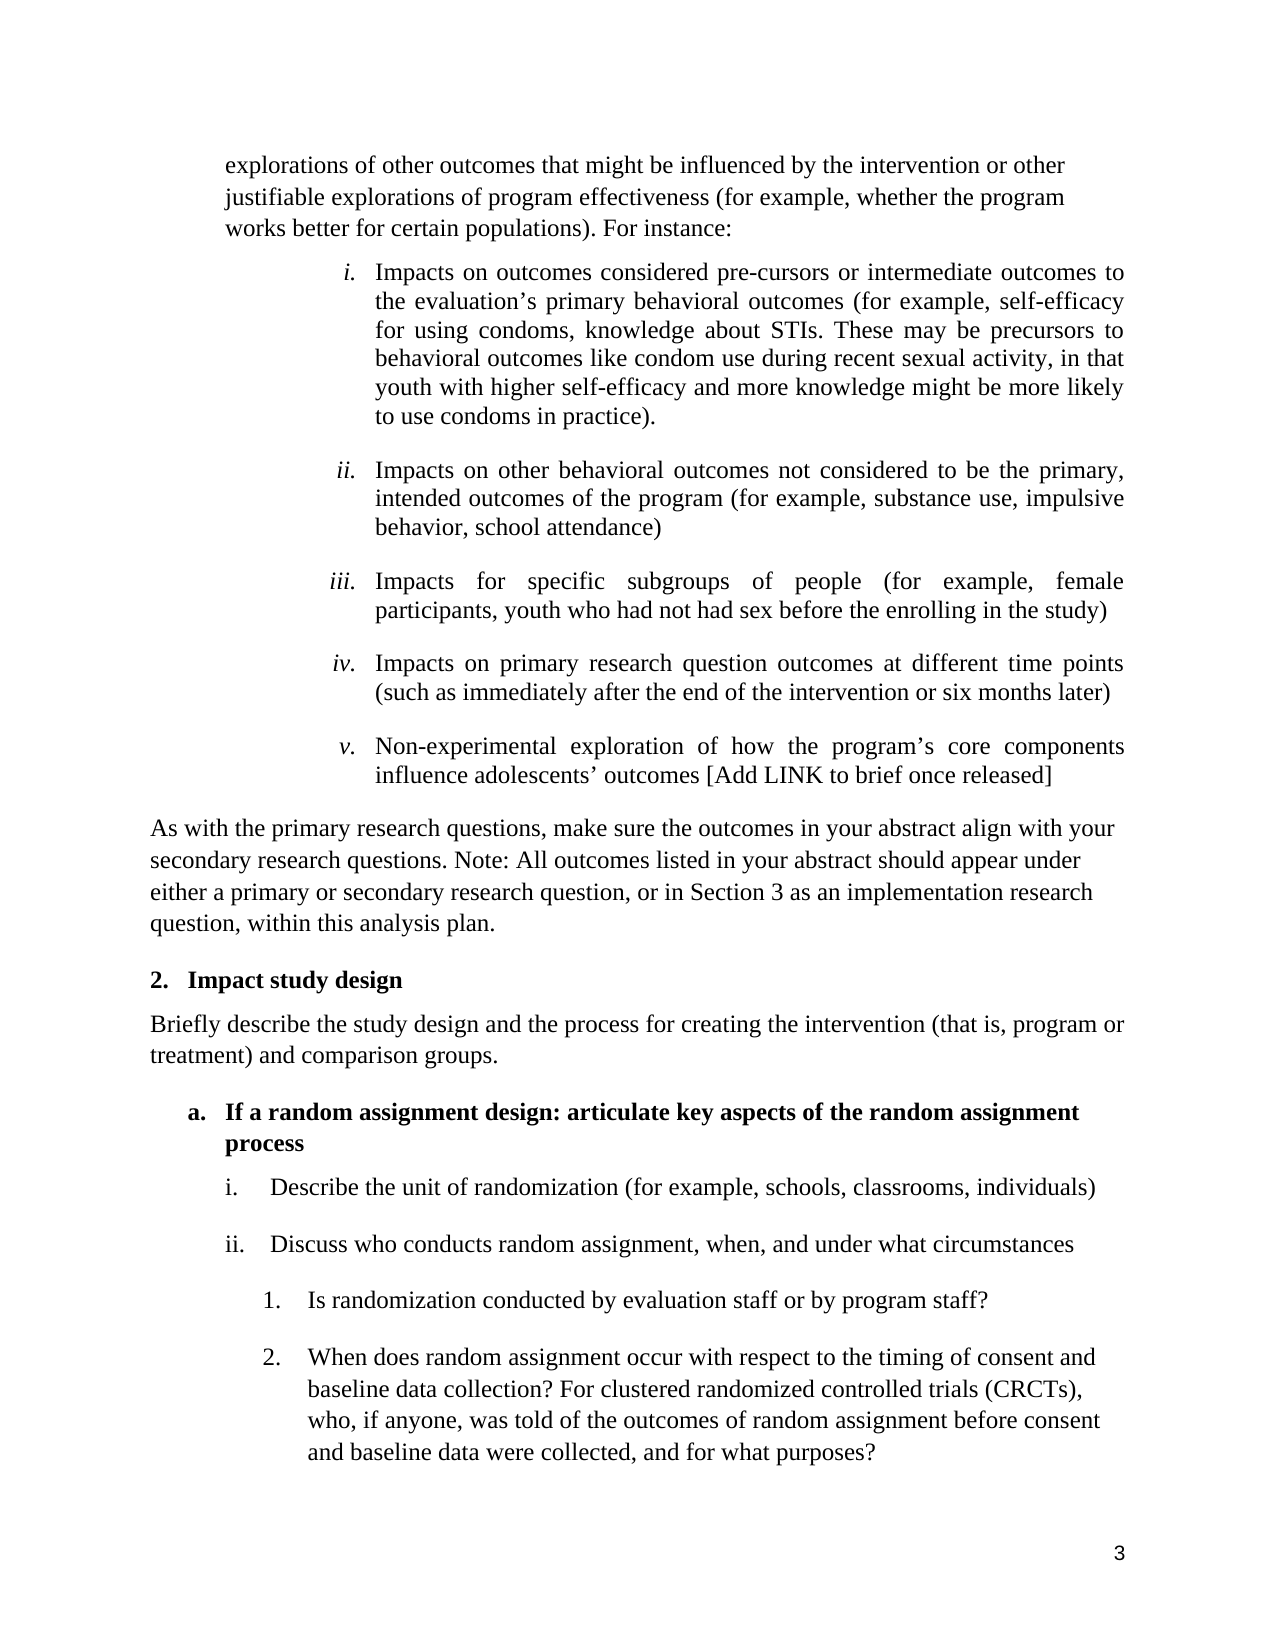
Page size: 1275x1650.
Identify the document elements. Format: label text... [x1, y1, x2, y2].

list Impacts on primary research question outcomes at different time points (such as immediately after the end of the intervention or six months later) [356, 648, 1125, 706]
text As with the primary research questions, make sure the outcomes in your abstract align with your secondary research questions. Note: All outcomes listed in your abstract should appear under either a primary or secondary research question, or in Section 3 as an implementation research question, within this analysis plan. [150, 813, 1125, 937]
list If a random assignment design: articulate key aspects of the random assignment process [187, 1097, 1125, 1157]
text ii. Discuss who conducts random assignment, when, and under what circumstances [225, 1229, 1125, 1258]
list Impact study design [150, 965, 1125, 993]
text i. Describe the unit of randomization (for example, schools, classrooms, individuals) [225, 1172, 1125, 1201]
list Impacts for specific subgroups of people (for example, female participants, youth who had not had sex before the enrolling in the study) [356, 566, 1125, 623]
text 2. When does random assignment occur with respect to the timing of consent and baseline data collection? For clustered randomized controlled trials (CRCTs), who, if anyone, was told of the outcomes of random assignment before consent and baseline data were collected, and for what purposes? [262, 1342, 1125, 1466]
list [187, 150, 1125, 242]
list Non-experimental exploration of how the program’s core components influence adolescents’ outcomes [Add LINK to brief once released] [356, 731, 1125, 788]
list Impacts on other behavioral outcomes not considered to be the primary, intended outcomes of the program (for example, substance use, impulsive behavior, school attendance) [356, 455, 1125, 541]
list Impacts on outcomes considered pre-cursors or intermediate outcomes to the evaluation’s primary behavioral outcomes (for example, self-efficacy for using condoms, knowledge about STIs. These may be precursors to behavioral outcomes like condom use during recent sexual activity, in that youth with higher self-efficacy and more knowledge might be more likely to use condoms in practice). [356, 257, 1125, 430]
text 1. Is randomization conducted by evaluation staff or by program staff? [262, 1286, 1125, 1314]
text Briefly describe the study design and the process for creating the intervention (that is, program or treatment) and comparison groups. [150, 1009, 1125, 1069]
